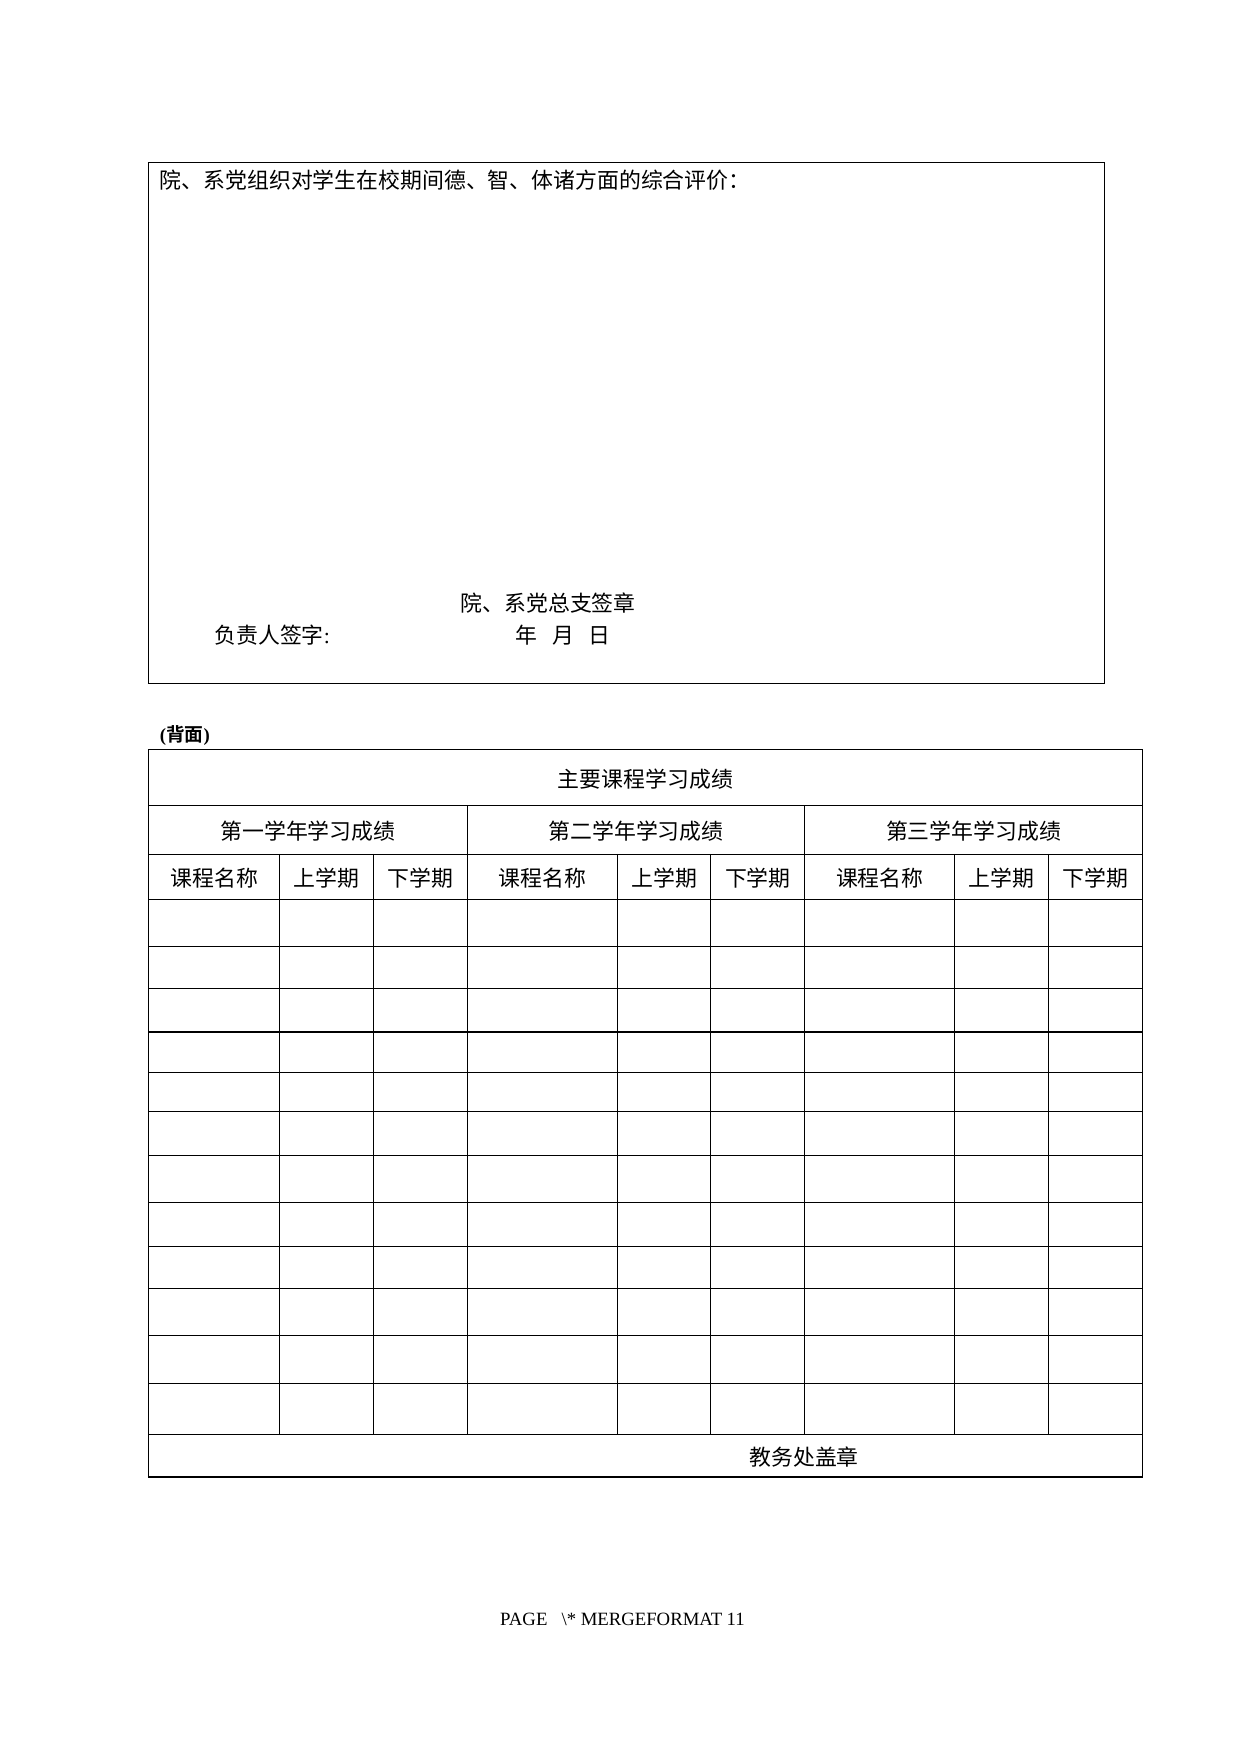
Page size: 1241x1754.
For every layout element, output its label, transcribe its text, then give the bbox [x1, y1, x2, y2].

table_cell [805, 1289, 954, 1334]
table_cell 第三学年学习成绩 [805, 806, 1142, 854]
table_cell [280, 1073, 373, 1111]
table_cell [280, 1033, 373, 1072]
table_cell [280, 1289, 373, 1334]
table_cell [955, 947, 1048, 988]
table_cell 上学期 [618, 855, 710, 899]
table_cell [805, 1156, 954, 1202]
table_cell [149, 1384, 279, 1434]
table_cell [468, 1156, 617, 1202]
table_cell [280, 1336, 373, 1383]
table_cell [1049, 947, 1142, 988]
table_cell [280, 947, 373, 988]
table_cell [618, 900, 710, 946]
table_cell [711, 1033, 804, 1072]
table_cell [280, 1384, 373, 1434]
table_cell [805, 1073, 954, 1111]
table_cell [805, 1336, 954, 1383]
table_cell [149, 1073, 279, 1111]
table_cell [955, 1247, 1048, 1288]
table_cell 课程名称 [149, 855, 279, 899]
table_cell [618, 947, 710, 988]
table_cell 第一学年学习成绩 [149, 806, 467, 854]
table_cell [955, 1384, 1048, 1434]
table_cell [468, 1247, 617, 1288]
table_cell [618, 1156, 710, 1202]
table_cell [374, 1203, 467, 1246]
table_cell [711, 989, 804, 1031]
table_cell [280, 900, 373, 946]
table_cell [955, 1112, 1048, 1155]
table_cell [374, 1112, 467, 1155]
table_cell [1049, 1289, 1142, 1334]
table_cell [711, 1073, 804, 1111]
table_cell [618, 1384, 710, 1434]
table_cell [468, 989, 617, 1031]
table_cell [805, 989, 954, 1031]
table_cell [1049, 900, 1142, 946]
table_cell [280, 1203, 373, 1246]
table_cell [618, 1289, 710, 1334]
table_cell [280, 1156, 373, 1202]
table_cell 教务处盖章 [149, 1435, 1142, 1476]
table_cell [374, 1073, 467, 1111]
table_cell [149, 1247, 279, 1288]
table_cell [1049, 1247, 1142, 1288]
table_cell 课程名称 [468, 855, 617, 899]
table_cell [618, 1247, 710, 1288]
table_cell [149, 989, 279, 1031]
table_cell [955, 1156, 1048, 1202]
table_cell [805, 1203, 954, 1246]
table_cell [955, 1336, 1048, 1383]
table_cell 院、系党组织对学生在校期间德、智、体诸方面的综合评价： 院、系党总支签章 负责人签字: 年 月 日 [149, 163, 1104, 683]
table_cell [618, 1336, 710, 1383]
table_cell [618, 1073, 710, 1111]
table_cell 课程名称 [805, 855, 954, 899]
table_cell 第二学年学习成绩 [468, 806, 804, 854]
table_cell [805, 900, 954, 946]
table_cell 下学期 [711, 855, 804, 899]
table_cell 上学期 [955, 855, 1048, 899]
table_cell [805, 1112, 954, 1155]
table_cell [955, 1033, 1048, 1072]
table_cell [468, 947, 617, 988]
table_cell [955, 900, 1048, 946]
table_cell [1049, 1384, 1142, 1434]
table_cell [1049, 1112, 1142, 1155]
table_cell [468, 900, 617, 946]
table_cell [711, 1384, 804, 1434]
table_cell [468, 1033, 617, 1072]
table_cell [955, 1073, 1048, 1111]
table_cell [955, 1289, 1048, 1334]
table_cell [149, 1336, 279, 1383]
table_cell [280, 989, 373, 1031]
table_cell [1049, 1336, 1142, 1383]
table_cell [1049, 1156, 1142, 1202]
table_cell [374, 989, 467, 1031]
table_cell [280, 1112, 373, 1155]
table_cell [955, 1203, 1048, 1246]
table_cell [618, 1112, 710, 1155]
table_cell [711, 1112, 804, 1155]
table_cell [805, 1384, 954, 1434]
table_cell [468, 1336, 617, 1383]
table_cell [149, 1033, 279, 1072]
table_cell [374, 1336, 467, 1383]
table_cell 下学期 [1049, 855, 1142, 899]
table_cell [149, 1112, 279, 1155]
table_cell [374, 1384, 467, 1434]
table_cell [374, 1289, 467, 1334]
table_cell [374, 1156, 467, 1202]
table_cell [711, 1336, 804, 1383]
table_cell 下学期 [374, 855, 467, 899]
table_cell [468, 1203, 617, 1246]
table_cell [1049, 989, 1142, 1031]
table_cell [149, 1203, 279, 1246]
table_cell [468, 1384, 617, 1434]
table_header 主要课程学习成绩 [149, 750, 1142, 805]
table_cell [618, 1203, 710, 1246]
table_cell [711, 947, 804, 988]
table_cell [374, 1247, 467, 1288]
text (背面) [159, 717, 1081, 749]
table_cell [618, 1033, 710, 1072]
table_cell [711, 1203, 804, 1246]
table_cell [805, 1247, 954, 1288]
table_cell [805, 1033, 954, 1072]
table_cell [280, 1247, 373, 1288]
table_cell [468, 1289, 617, 1334]
table_cell [711, 1289, 804, 1334]
table_cell [1049, 1033, 1142, 1072]
table_cell [149, 947, 279, 988]
table_cell [618, 989, 710, 1031]
table_cell [711, 900, 804, 946]
table_cell [711, 1156, 804, 1202]
table_cell [468, 1112, 617, 1155]
table_cell [1049, 1073, 1142, 1111]
table_cell [149, 900, 279, 946]
table_cell [955, 989, 1048, 1031]
table_cell [1049, 1203, 1142, 1246]
table_cell [374, 1033, 467, 1072]
table_cell [149, 1289, 279, 1334]
table_cell [374, 900, 467, 946]
table_cell [374, 947, 467, 988]
table_cell [149, 1156, 279, 1202]
table_cell 上学期 [280, 855, 373, 899]
table_cell [711, 1247, 804, 1288]
table_cell [468, 1073, 617, 1111]
table_cell [805, 947, 954, 988]
